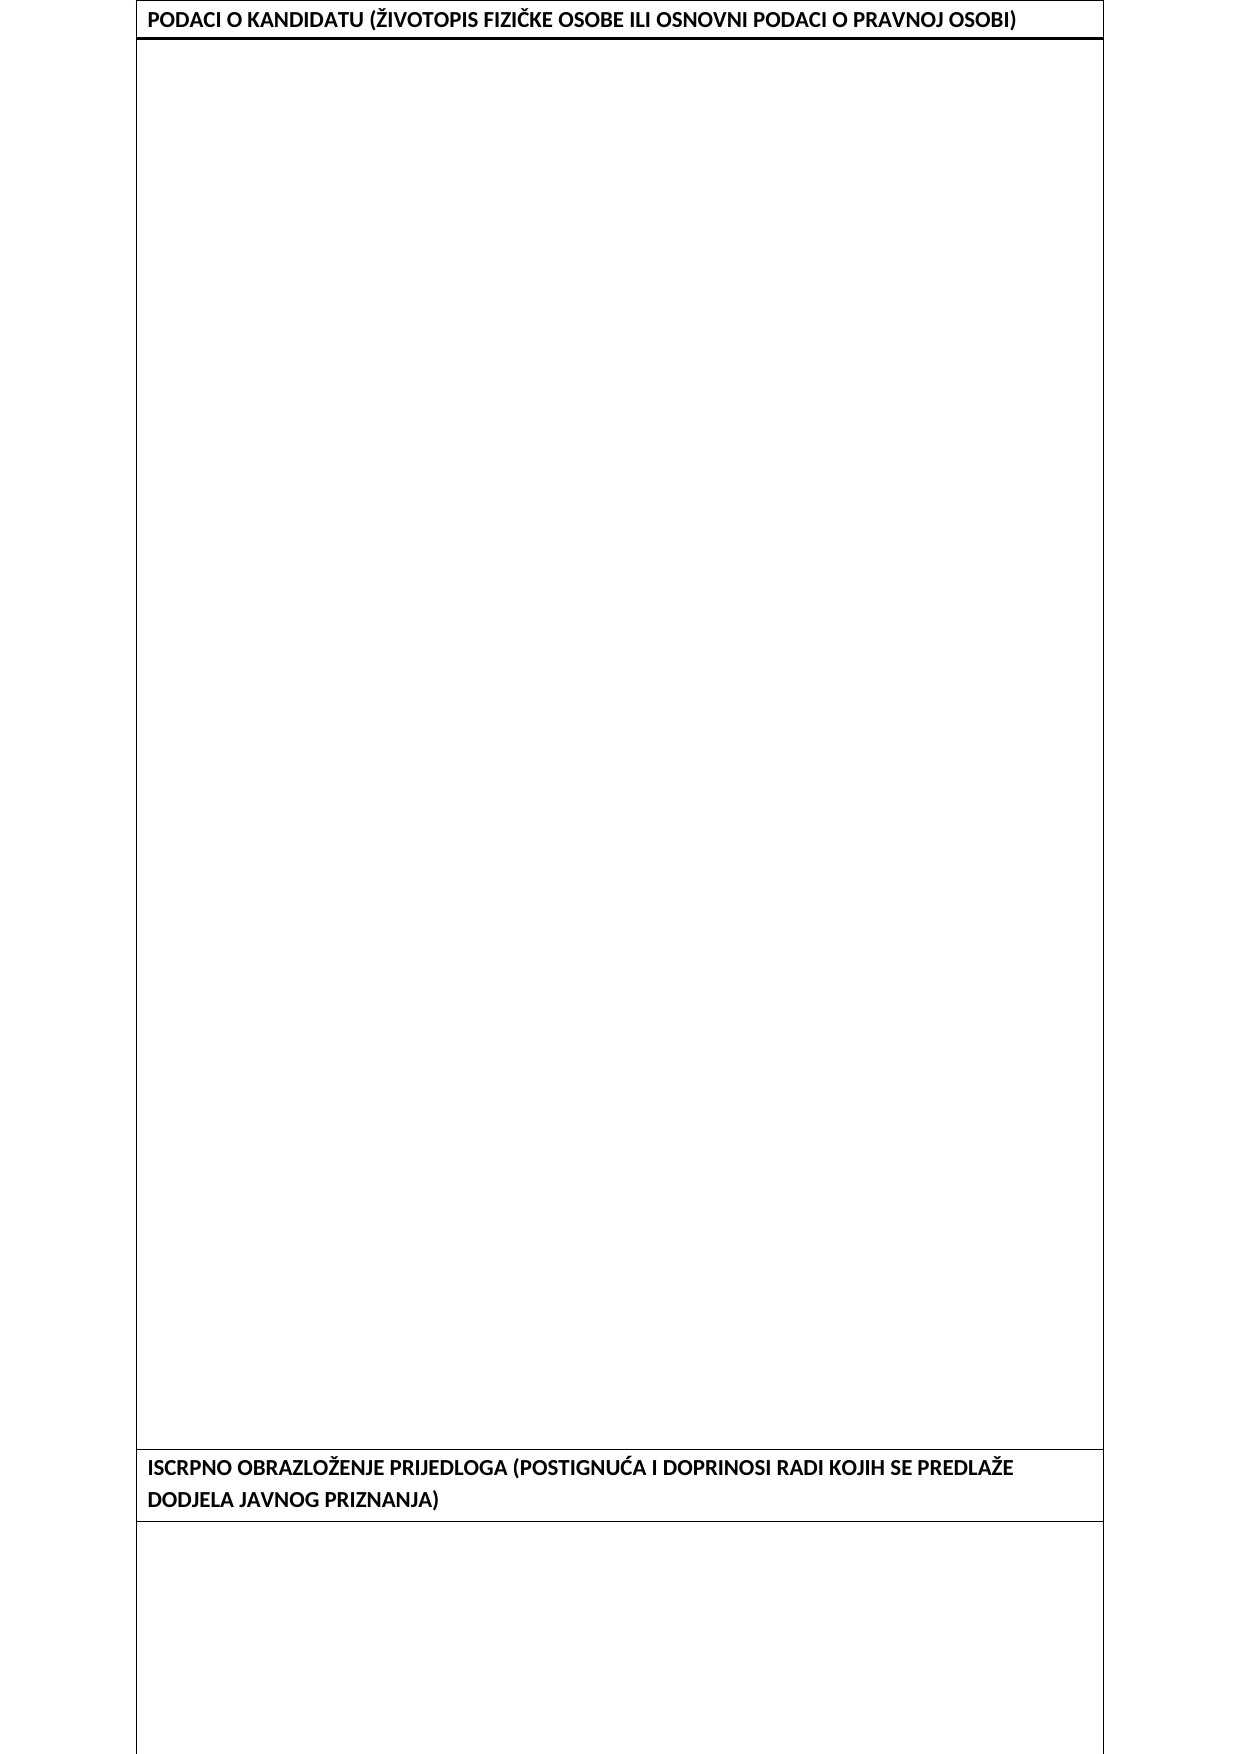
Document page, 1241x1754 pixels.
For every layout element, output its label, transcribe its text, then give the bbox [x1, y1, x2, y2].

table_cell [137, 40, 1103, 1449]
table_cell ISCRPNO OBRAZLOŽENJE PRIJEDLOGA (POSTIGNUĆA I DOPRINOSI RADI KOJIH SE PREDLAŽE DODJELA JAVNOG PRIZNANJA) [137, 1450, 1103, 1521]
table_header PODACI O KANDIDATU (ŽIVOTOPIS FIZIČKE OSOBE ILI OSNOVNI PODACI O PRAVNOJ OSOBI) [137, 1, 1103, 37]
table_cell [137, 1522, 1103, 1754]
